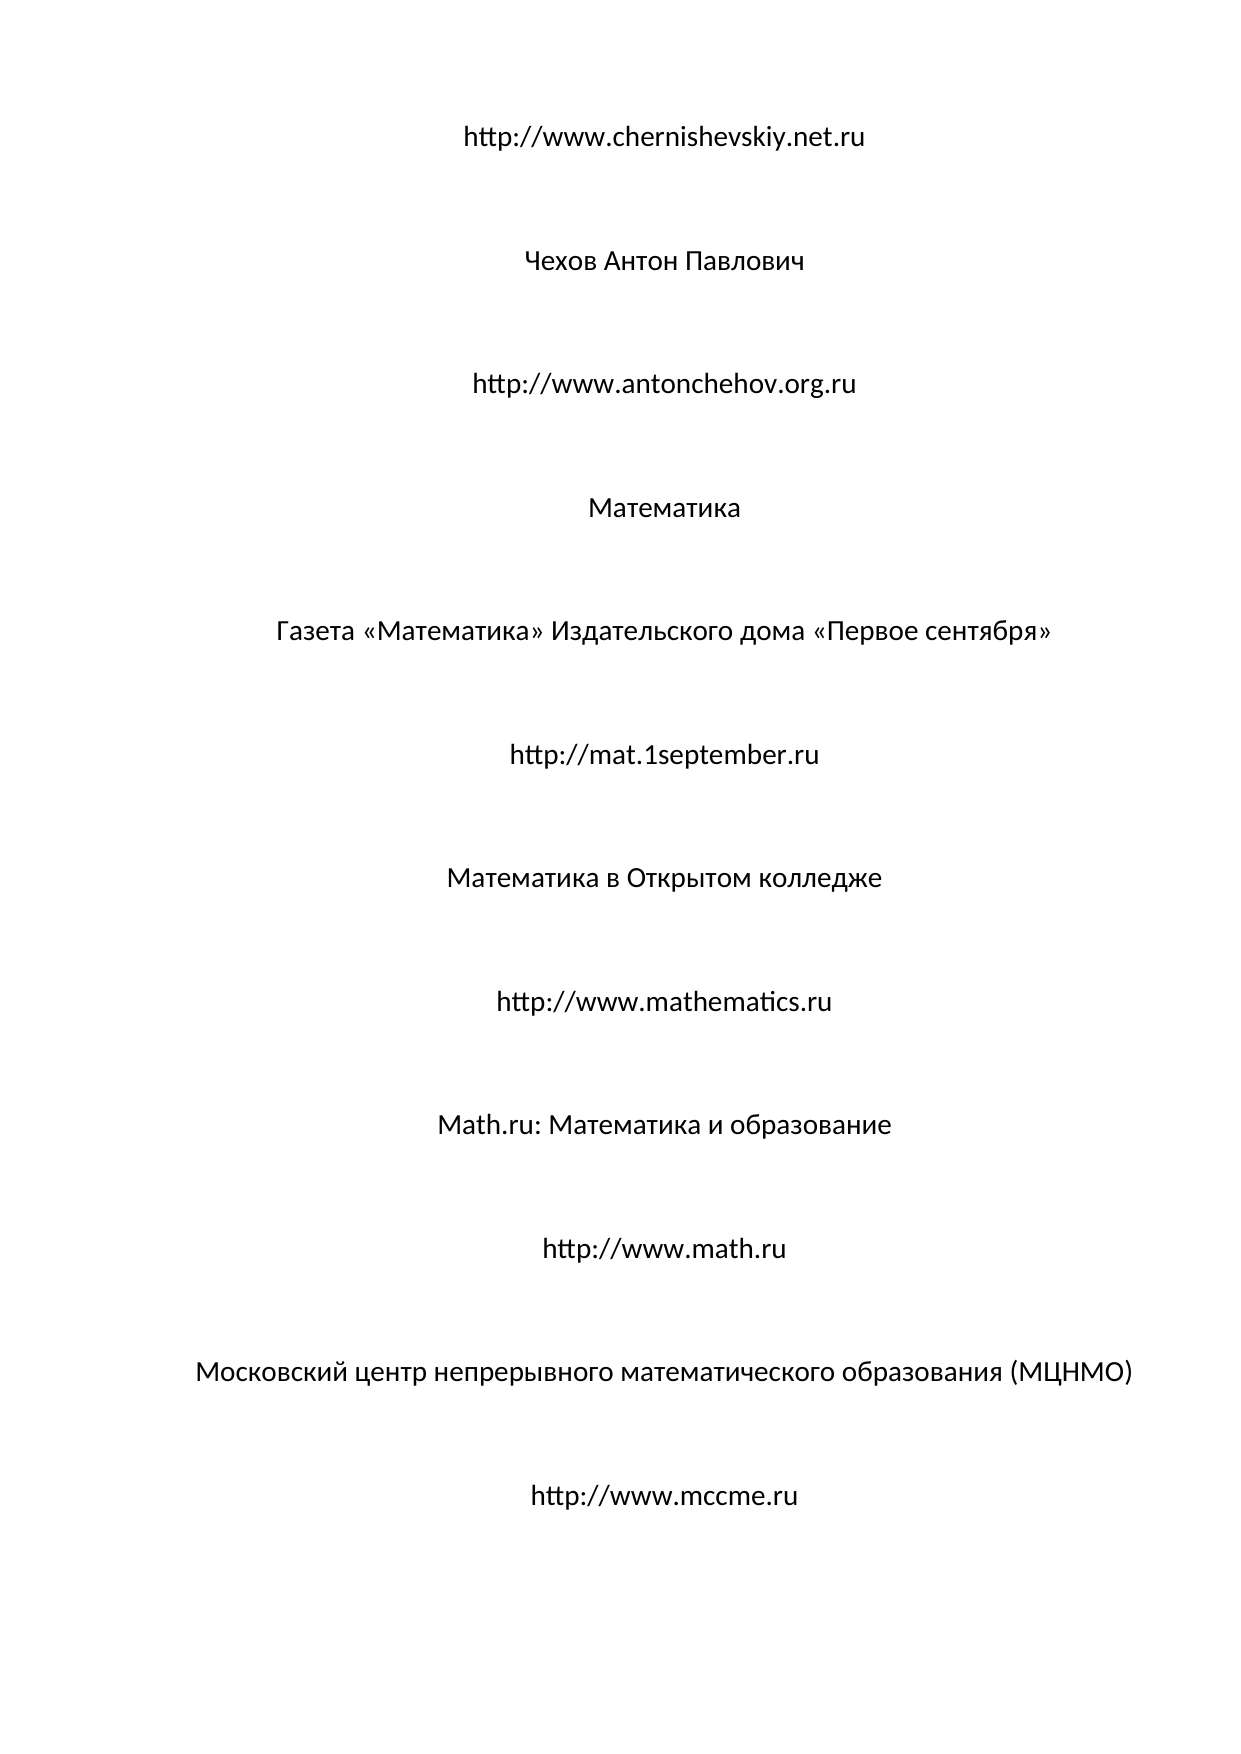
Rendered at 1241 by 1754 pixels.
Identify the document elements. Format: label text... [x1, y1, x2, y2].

text Чехов Антон Павлович [177, 242, 1152, 277]
text http://mat.1september.ru [177, 736, 1152, 771]
text http://www.antonchehov.org.ru [177, 365, 1152, 401]
text Математика в Открытом колледже [177, 859, 1152, 895]
text http://www.mccme.ru [177, 1477, 1152, 1513]
text http://www.chernishevskiy.net.ru [177, 118, 1152, 154]
text Математика [177, 489, 1152, 524]
text http://www.math.ru [177, 1230, 1152, 1266]
text Московский центр непрерывного математического образования (МЦНМО) [177, 1353, 1152, 1389]
text http://www.mathematics.ru [177, 983, 1152, 1018]
text Газета «Математика» Издательского дома «Первое сентября» [177, 612, 1152, 648]
text Math.ru: Математика и образование [177, 1106, 1152, 1142]
